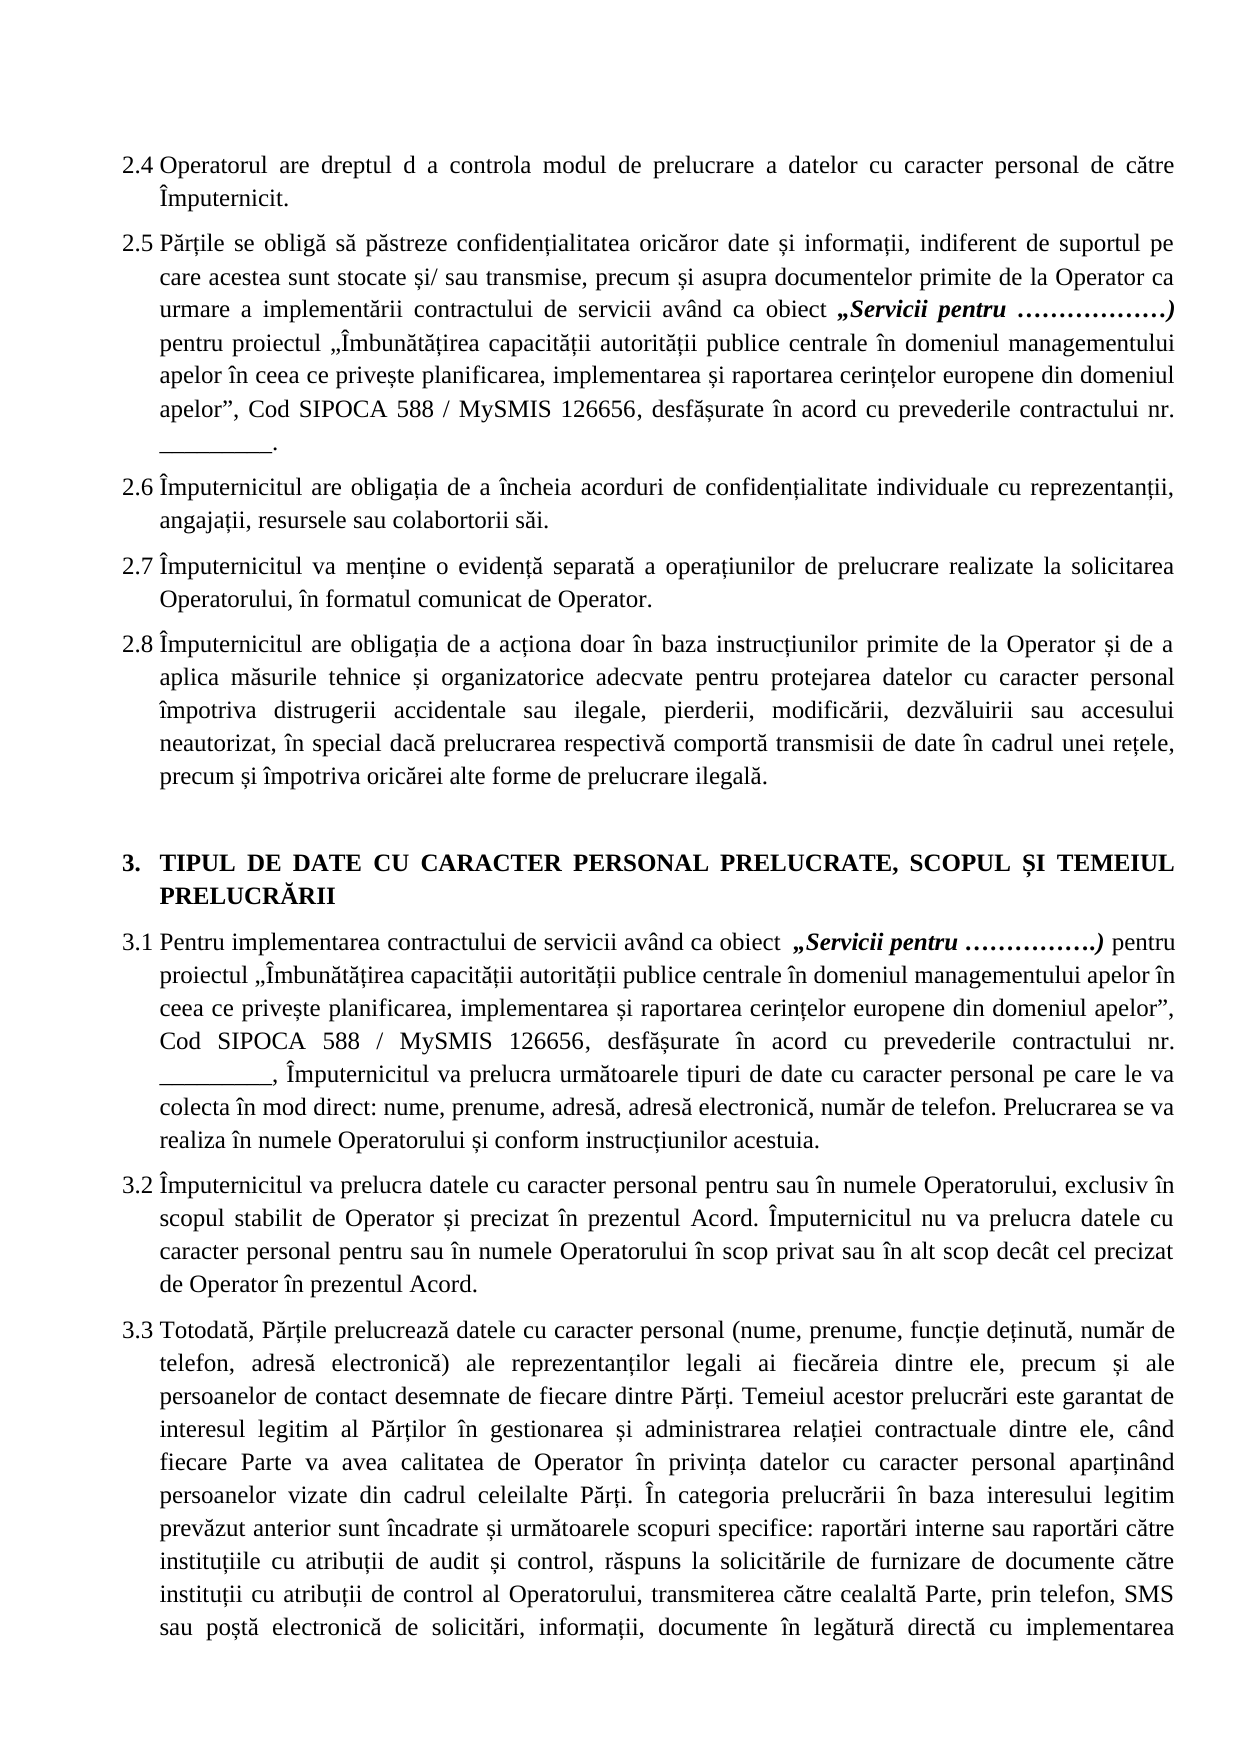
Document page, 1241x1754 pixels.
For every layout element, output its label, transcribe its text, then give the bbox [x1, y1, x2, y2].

list Împuternicitul va menține o evidență separată a operațiunilor de prelucrare realizate la solicitarea Operatorului, în formatul comunicat de Operator. [122, 551, 1176, 612]
list TIPUL DE DATE CU CARACTER PERSONAL PRELUCRATE, SCOPUL ȘI TEMEIUL PRELUCRĂRII [122, 848, 1176, 910]
list Părțile se obligă să păstreze confidențialitatea oricăror date și informații, indiferent de suportul pe care acestea sunt stocate și/ sau transmise, precum și asupra documentelor primite de la Operator ca urmare a implementării contractului de servicii având ca obiect „Servicii pentru ………………) pentru proiectul „Îmbunătățirea capacității autorității publice centrale în domeniul managementului apelor în ceea ce privește planificarea, implementarea și raportarea cerințelor europene din domeniul apelor”, Cod SIPOCA 588 / MySMIS 126656, desfășurate în acord cu prevederile contractului nr. _________. [122, 228, 1176, 455]
list Împuternicitul are obligația de a acționa doar în baza instrucțiunilor primite de la Operator și de a aplica măsurile tehnice și organizatorice adecvate pentru protejarea datelor cu caracter personal împotriva distrugerii accidentale sau ilegale, pierderii, modificării, dezvăluirii sau accesului neautorizat, în special dacă prelucrarea respectivă comportă transmisii de date în cadrul unei rețele, precum și împotriva oricărei alte forme de prelucrare ilegală. [122, 629, 1176, 790]
list Împuternicitul are obligația de a încheia acorduri de confidențialitate individuale cu reprezentanții, angajații, resursele sau colabortorii săi. [122, 472, 1176, 534]
list Operatorul are dreptul d a controla modul de prelucrare a datelor cu caracter personal de către Împuternicit. [122, 150, 1176, 212]
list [122, 1315, 1176, 1641]
list Pentru implementarea contractului de servicii având ca obiect „Servicii pentru …………….) pentru proiectul „Îmbunătățirea capacității autorității publice centrale în domeniul managementului apelor în ceea ce privește planificarea, implementarea și raportarea cerințelor europene din domeniul apelor”, Cod SIPOCA 588 / MySMIS 126656, desfășurate în acord cu prevederile contractului nr. _________, Împuternicitul va prelucra următoarele tipuri de date cu caracter personal pe care le va colecta în mod direct: nume, prenume, adresă, adresă electronică, număr de telefon. Prelucrarea se va realiza în numele Operatorului și conform instrucțiunilor acestuia. [122, 927, 1176, 1153]
list Împuternicitul va prelucra datele cu caracter personal pentru sau în numele Operatorului, exclusiv în scopul stabilit de Operator și precizat în prezentul Acord. Împuternicitul nu va prelucra datele cu caracter personal pentru sau în numele Operatorului în scop privat sau în alt scop decât cel precizat de Operator în prezentul Acord. [122, 1170, 1176, 1298]
